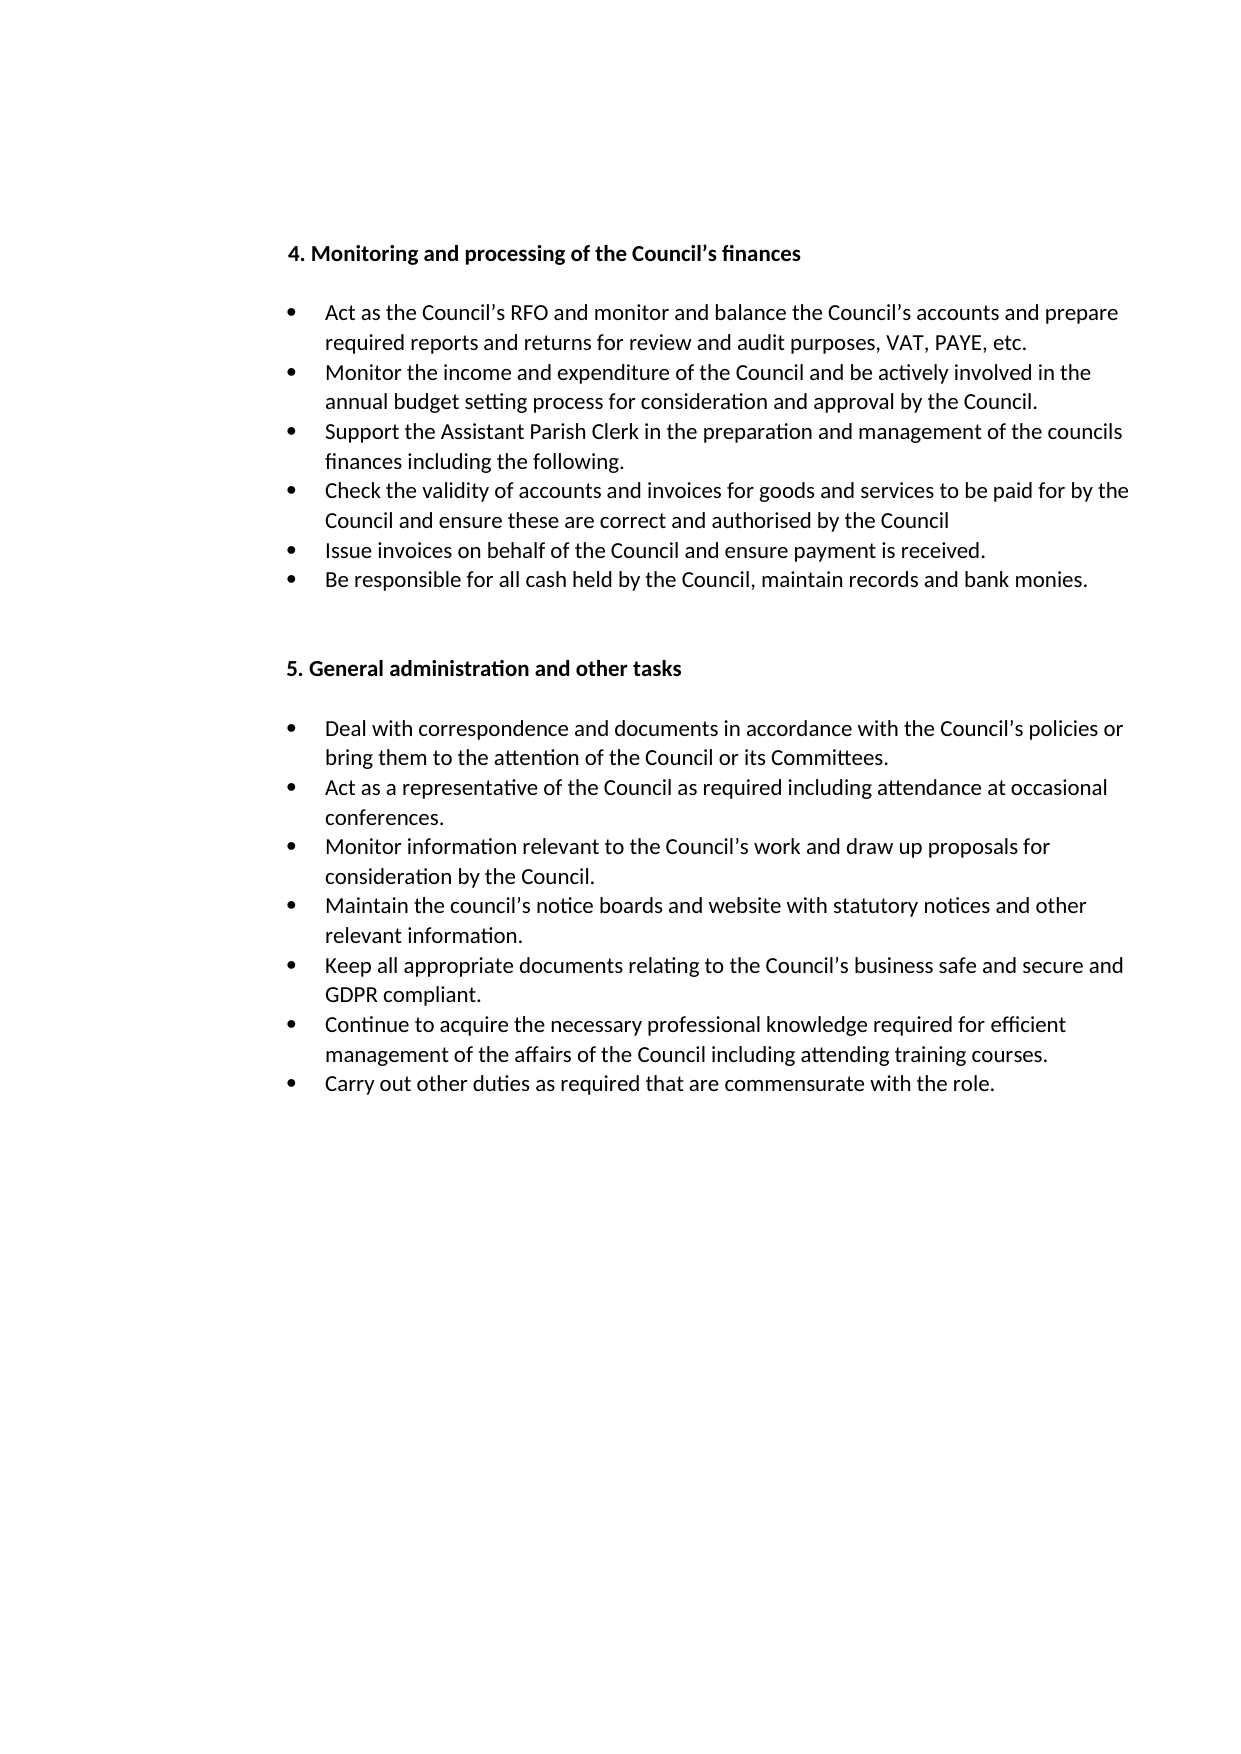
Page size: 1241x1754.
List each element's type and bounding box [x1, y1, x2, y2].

table_header [150, 150, 1240, 1158]
